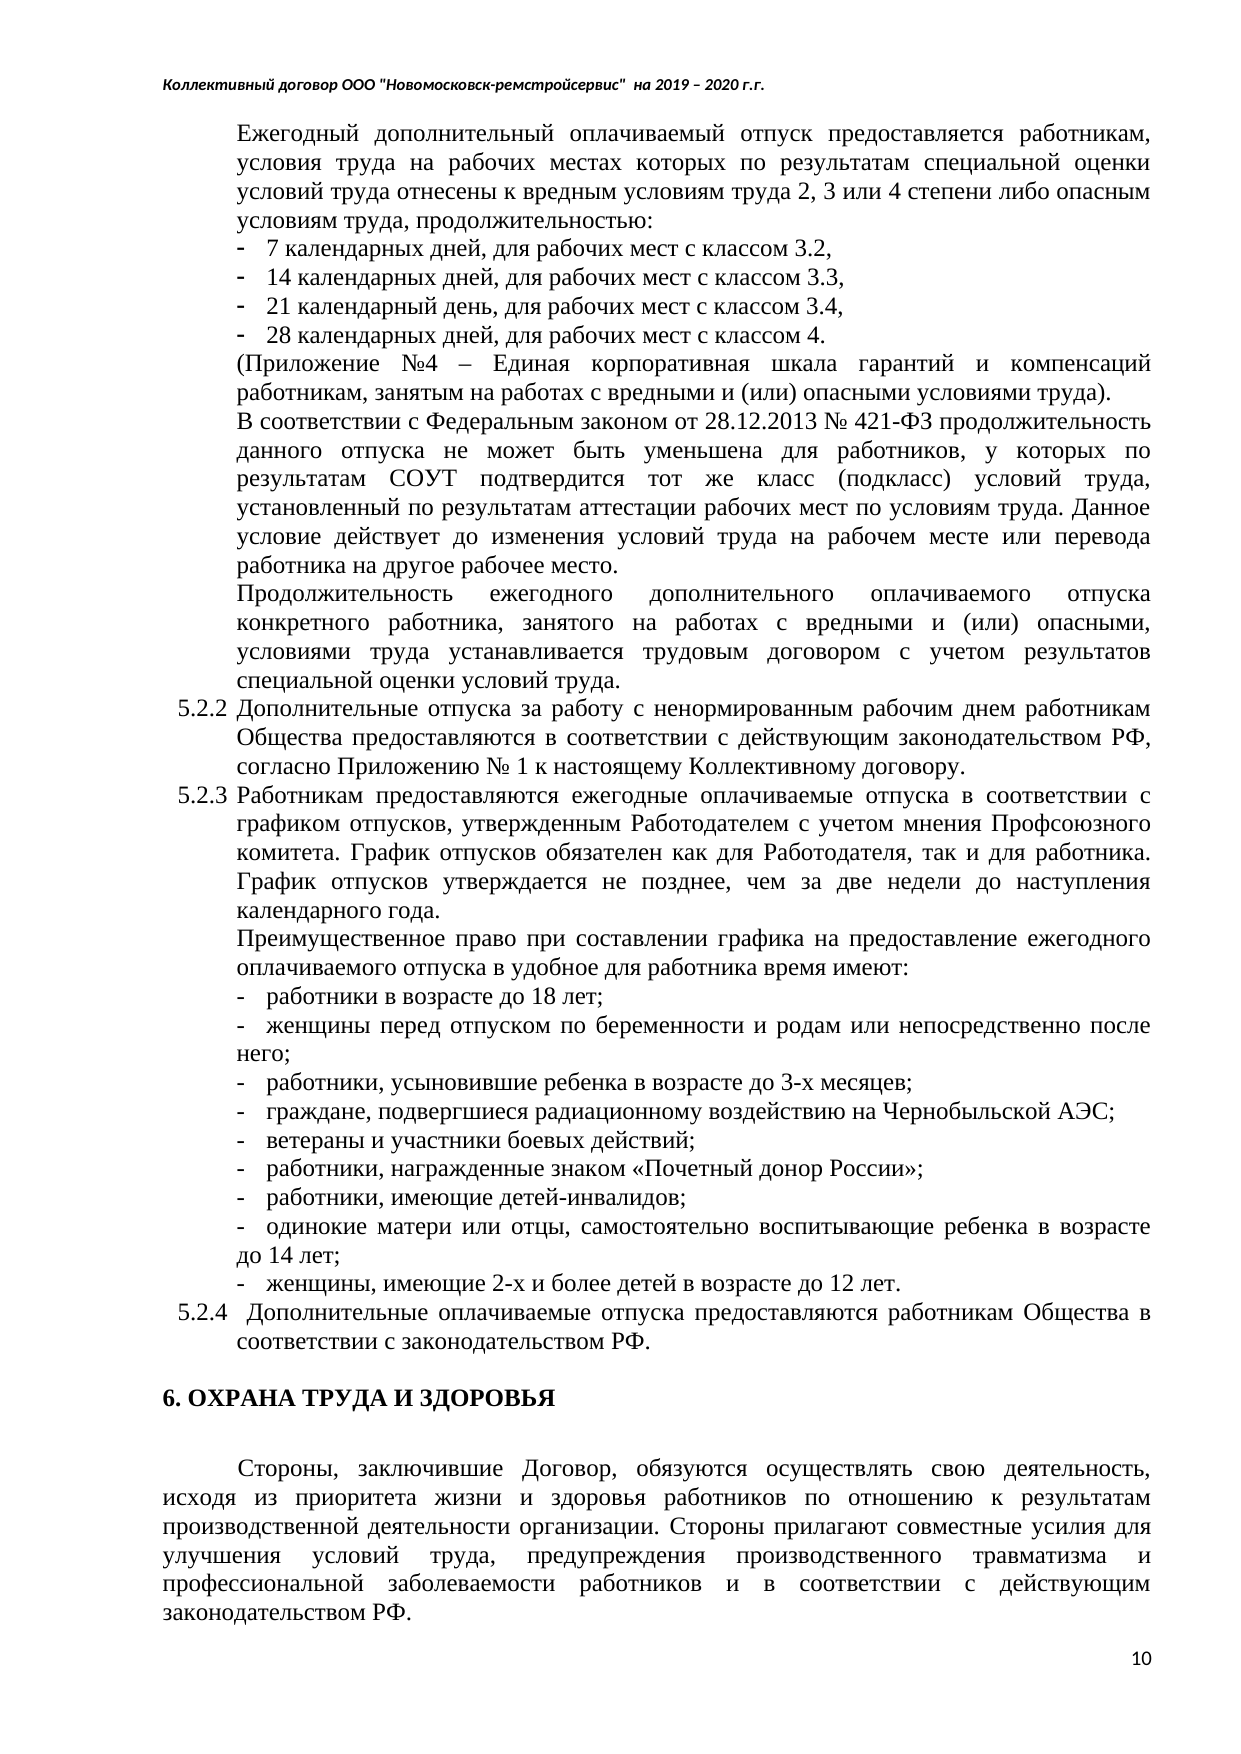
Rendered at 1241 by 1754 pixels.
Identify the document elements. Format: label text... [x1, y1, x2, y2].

text 6. ОХРАНА ТРУДА И ЗДОРОВЬЯ [162, 1383, 1152, 1412]
text В соответствии с Федеральным законом от 28.12.2013 № 421-ФЗ продолжительность данного отпуска не может быть уменьшена для работников, у которых по результатам СОУТ подтвердится тот же класс (подкласс) условий труда, установленный по результатам аттестации рабочих мест по условиям труда. Данное условие действует до изменения условий труда на рабочем месте или перевода работника на другое рабочее место. [236, 406, 1152, 578]
list Дополнительные оплачиваемые отпуска предоставляются работникам Общества в соответствии с законодательством РФ. [177, 1297, 1152, 1355]
list женщины перед отпуском по беременности и родам или непосредственно после него; [236, 1010, 1152, 1067]
text Ежегодный дополнительный оплачиваемый отпуск предоставляется работникам, условия труда на рабочих местах которых по результатам специальной оценки условий труда отнесены к вредным условиям труда 2, 3 или 4 степени либо опасным условиям труда, продолжительностью: [236, 118, 1152, 233]
list Дополнительные отпуска за работу с ненормированным рабочим днем работникам Общества предоставляются в соответствии с действующим законодательством РФ, согласно Приложению № 1 к настоящему Коллективному договору. [177, 693, 1152, 780]
list граждане, подвергшиеся радиационному воздействию на Чернобыльской АЭС; [236, 1096, 1152, 1125]
text Продолжительность ежегодного дополнительного оплачиваемого отпуска конкретного работника, занятого на работах с вредными и (или) опасными, условиями труда устанавливается трудовым договором с учетом результатов специальной оценки условий труда. [236, 578, 1152, 693]
list 7 календарных дней, для рабочих мест с классом 3.2, [177, 233, 1152, 262]
list работники, имеющие детей-инвалидов; [236, 1182, 1152, 1211]
list 28 календарных дней, для рабочих мест с классом 4. [177, 320, 1152, 348]
list одинокие матери или отцы, самостоятельно воспитывающие ребенка в возрасте до 14 лет; [236, 1211, 1152, 1268]
text Стороны, заключившие Договор, обязуются осуществлять свою деятельность, исходя из приоритета жизни и здоровья работников по отношению к результатам производственной деятельности организации. Стороны прилагают совместные усилия для улучшения условий труда, предупреждения производственного травматизма и профессиональной заболеваемости работников и в соответствии с действующим законодательством РФ. [162, 1453, 1152, 1626]
text (Приложение №4 – Единая корпоративная шкала гарантий и компенсаций работникам, занятым на работах с вредными и (или) опасными условиями труда). [236, 348, 1152, 406]
list 14 календарных дней, для рабочих мест с классом 3.3, [177, 262, 1152, 291]
list ветераны и участники боевых действий; [236, 1125, 1152, 1153]
list 21 календарный день, для рабочих мест с классом 3.4, [177, 291, 1152, 320]
list работники, усыновившие ребенка в возрасте до 3-х месяцев; [236, 1067, 1152, 1096]
list работники, награжденные знаком «Почетный донор России»; [236, 1153, 1152, 1182]
list женщины, имеющие 2-х и более детей в возрасте до 12 лет. [236, 1268, 1152, 1297]
text Преимущественное право при составлении графика на предоставление ежегодного оплачиваемого отпуска в удобное для работника время имеют: [236, 923, 1152, 981]
list работники в возрасте до 18 лет; [236, 981, 1152, 1010]
list Работникам предоставляются ежегодные оплачиваемые отпуска в соответствии с графиком отпусков, утвержденным Работодателем с учетом мнения Профсоюзного комитета. График отпусков обязателен как для Работодателя, так и для работника. График отпусков утверждается не позднее, чем за две недели до наступления календарного года. [177, 780, 1152, 923]
